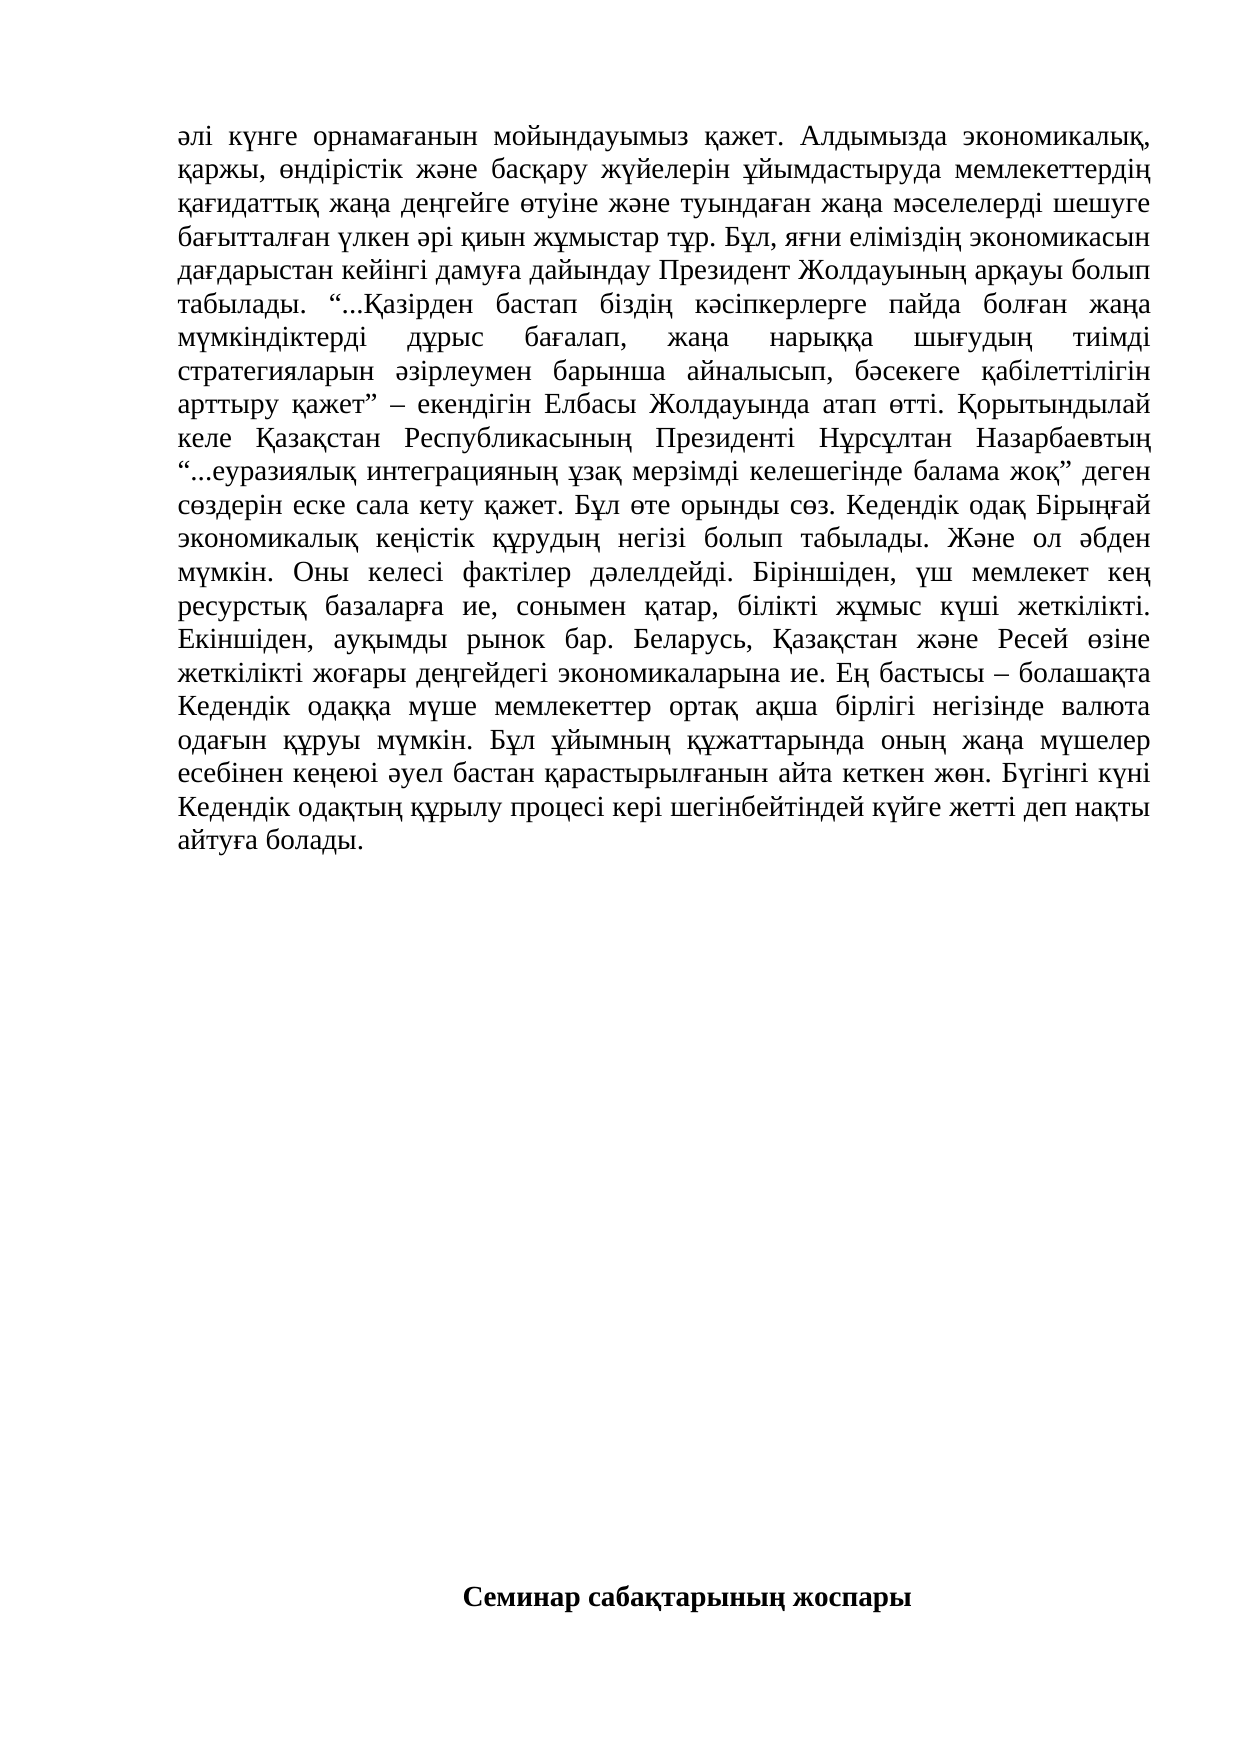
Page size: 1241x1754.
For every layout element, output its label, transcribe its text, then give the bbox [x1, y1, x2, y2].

text Семинар сабақтарының жоспары [222, 1579, 1152, 1613]
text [177, 118, 1152, 856]
